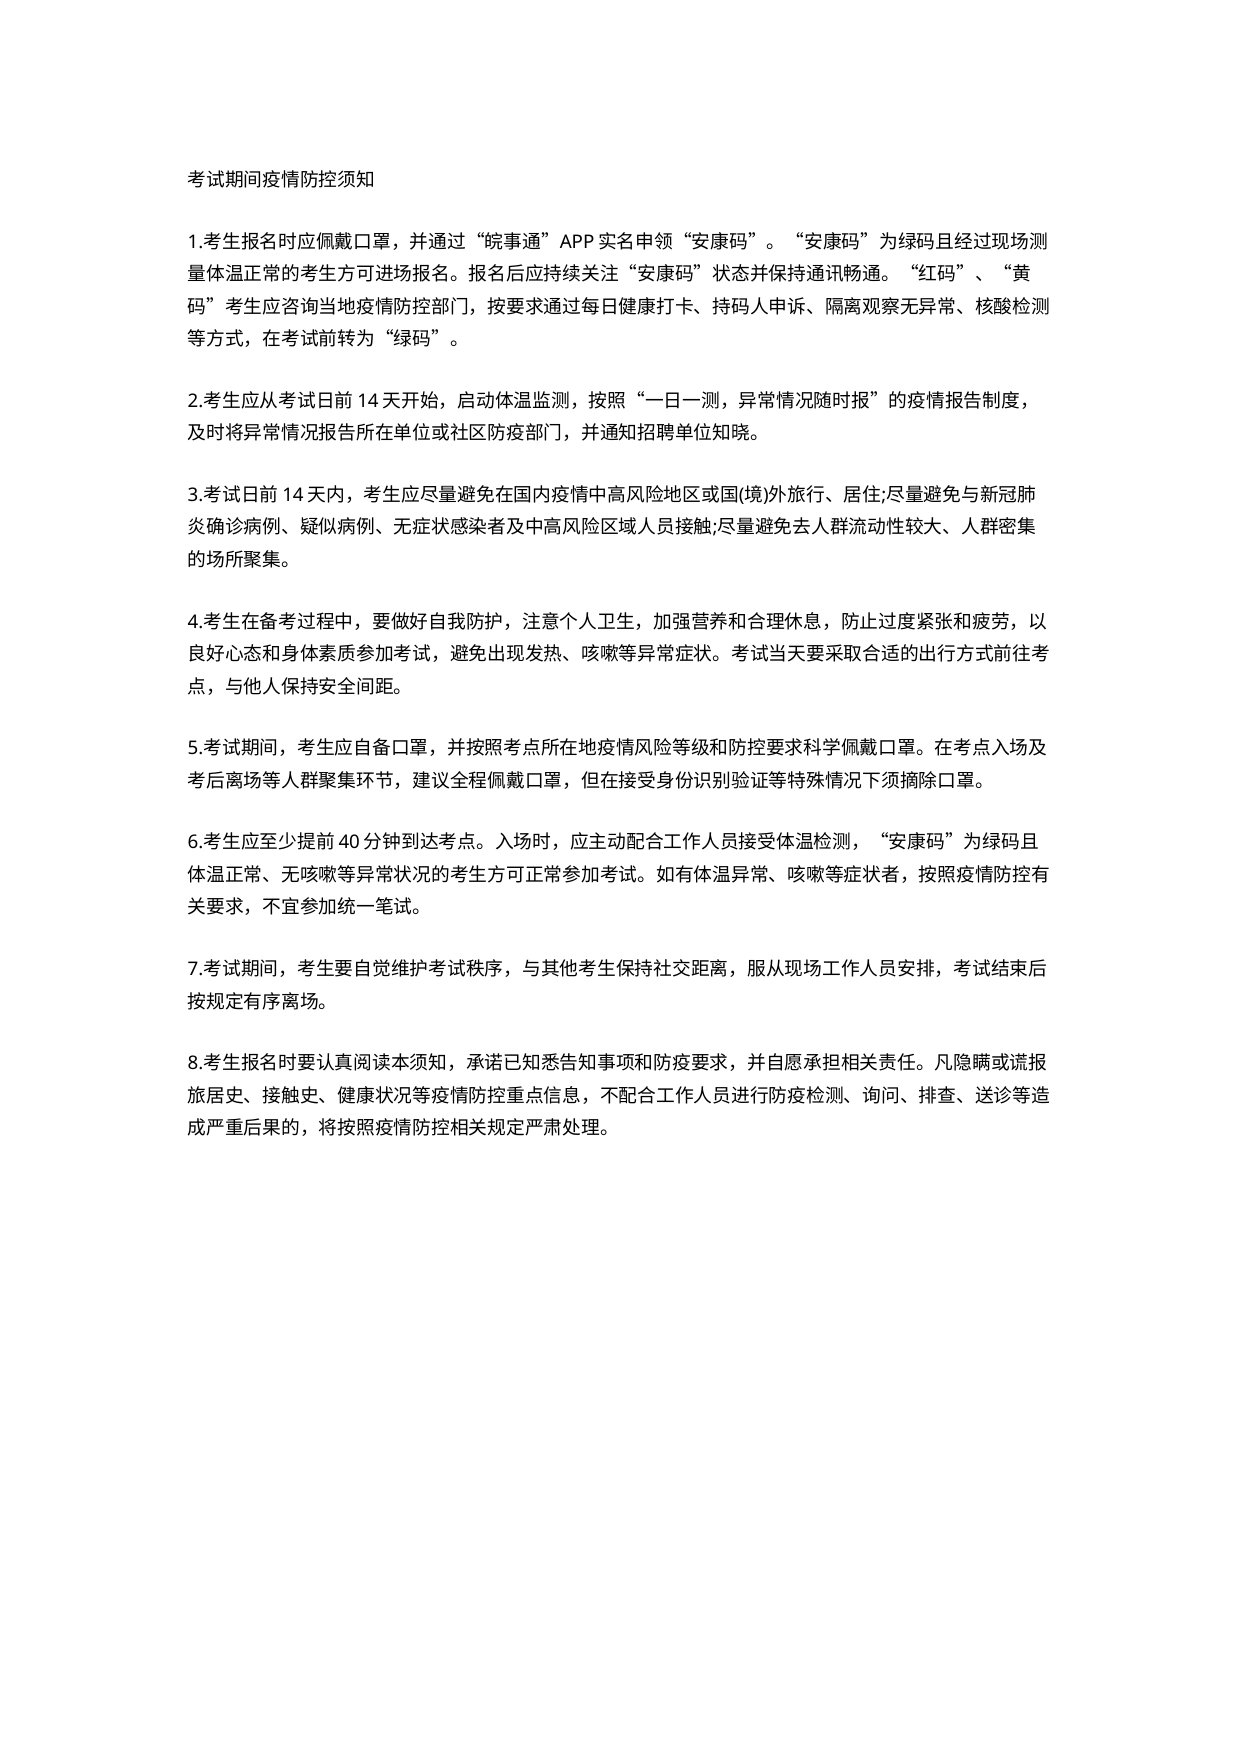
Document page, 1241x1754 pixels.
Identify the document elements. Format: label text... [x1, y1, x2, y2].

text 6.考生应至少提前40分钟到达考点。入场时，应主动配合工作人员接受体温检测，“安康码”为绿码且体温正常、无咳嗽等异常状况的考生方可正常参加考试。如有体温异常、咳嗽等症状者，按照疫情防控有关要求，不宜参加统一笔试。 [187, 824, 1053, 922]
text 考试期间疫情防控须知 [187, 162, 1053, 194]
text 8.考生报名时要认真阅读本须知，承诺已知悉告知事项和防疫要求，并自愿承担相关责任。凡隐瞒或谎报旅居史、接触史、健康状况等疫情防控重点信息，不配合工作人员进行防疫检测、询问、排查、送诊等造成严重后果的，将按照疫情防控相关规定严肃处理。 [187, 1045, 1053, 1143]
text 7.考试期间，考生要自觉维护考试秩序，与其他考生保持社交距离，服从现场工作人员安排，考试结束后按规定有序离场。 [187, 951, 1053, 1016]
text 5.考试期间，考生应自备口罩，并按照考点所在地疫情风险等级和防控要求科学佩戴口罩。在考点入场及考后离场等人群聚集环节，建议全程佩戴口罩，但在接受身份识别验证等特殊情况下须摘除口罩。 [187, 730, 1053, 795]
text 4.考生在备考过程中，要做好自我防护，注意个人卫生，加强营养和合理休息，防止过度紧张和疲劳，以良好心态和身体素质参加考试，避免出现发热、咳嗽等异常症状。考试当天要采取合适的出行方式前往考点，与他人保持安全间距。 [187, 604, 1053, 701]
text 1.考生报名时应佩戴口罩，并通过“皖事通”APP实名申领“安康码”。“安康码”为绿码且经过现场测量体温正常的考生方可进场报名。报名后应持续关注“安康码”状态并保持通讯畅通。“红码”、“黄码”考生应咨询当地疫情防控部门，按要求通过每日健康打卡、持码人申诉、隔离观察无异常、核酸检测等方式，在考试前转为“绿码”。 [187, 224, 1053, 354]
text 3.考试日前14天内，考生应尽量避免在国内疫情中高风险地区或国(境)外旅行、居住;尽量避免与新冠肺炎确诊病例、疑似病例、无症状感染者及中高风险区域人员接触;尽量避免去人群流动性较大、人群密集的场所聚集。 [187, 477, 1053, 574]
text 2.考生应从考试日前14天开始，启动体温监测，按照“一日一测，异常情况随时报”的疫情报告制度，及时将异常情况报告所在单位或社区防疫部门，并通知招聘单位知晓。 [187, 383, 1053, 448]
